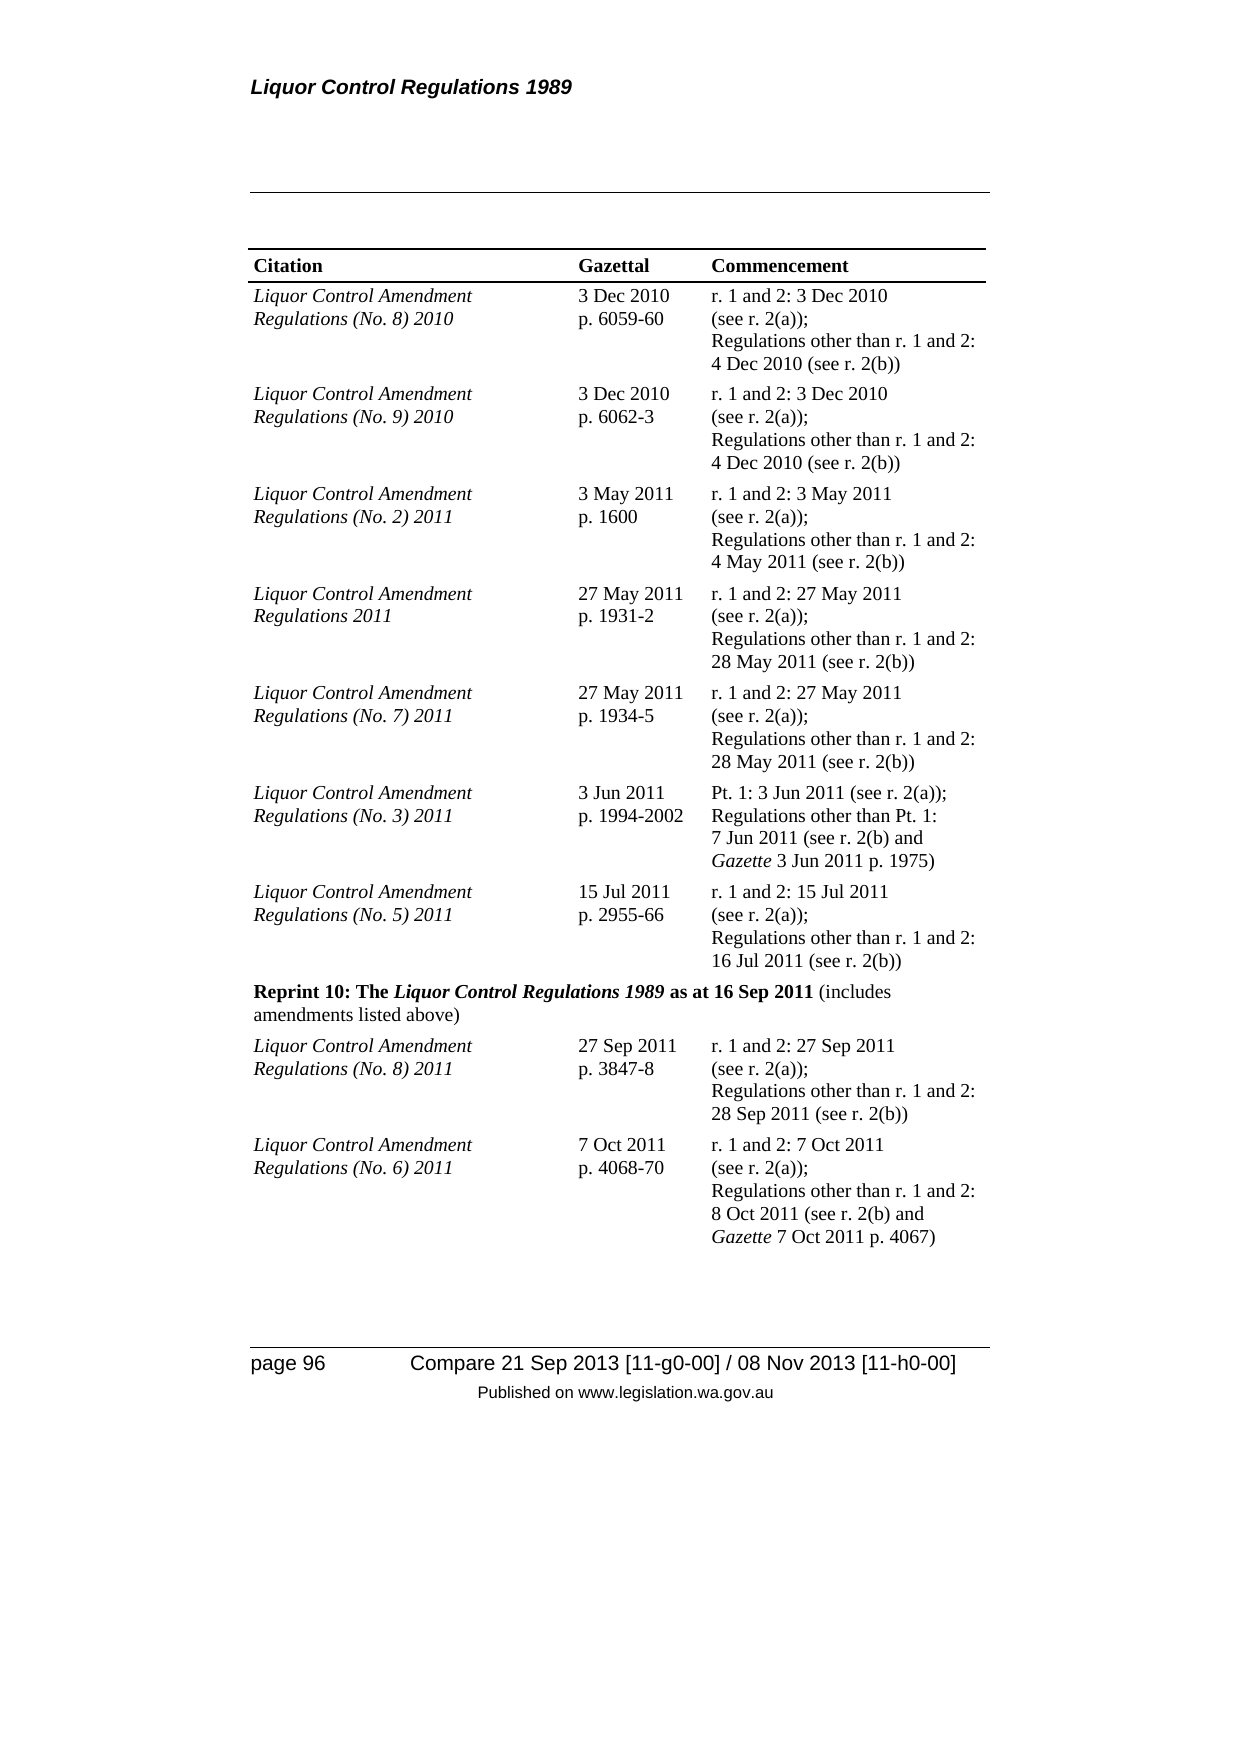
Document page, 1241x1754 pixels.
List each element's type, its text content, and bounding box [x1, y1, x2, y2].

table_cell r. 1 and 2: 3 Dec 2010 (see r. 2(a)); Regulations other than r. 1 and 2: 4 Dec 2010 (see r. 2(b)) [705, 379, 986, 478]
table_cell Liquor Control Amendment Regulations (No. 2) 2011 [248, 478, 572, 577]
table_cell r. 1 and 2: 3 Dec 2010 (see r. 2(a)); Regulations other than r. 1 and 2: 4 Dec 2010 (see r. 2(b)) [705, 283, 986, 379]
table_cell 3 Dec 2010 p. 6062-3 [572, 379, 705, 478]
table_cell Pt. 1: 3 Jun 2011 (see r. 2(a)); Regulations other than Pt. 1: 7 Jun 2011 (see r. 2(b) and Gazette 3 Jun 2011 p. 1975) [705, 777, 986, 876]
table_cell Liquor Control Amendment Regulations (No. 7) 2011 [248, 677, 572, 777]
table_cell 27 May 2011 p. 1931-2 [572, 578, 705, 677]
table_cell 3 Jun 2011 p. 1994-2002 [572, 777, 705, 876]
table_cell Liquor Control Amendment Regulations (No. 9) 2010 [248, 379, 572, 478]
table_cell Liquor Control Amendment Regulations (No. 6) 2011 [248, 1129, 572, 1252]
table_cell 27 Sep 2011 p. 3847-8 [572, 1030, 705, 1129]
table_cell r. 1 and 2: 27 Sep 2011 (see r. 2(a)); Regulations other than r. 1 and 2: 28 Sep 2011 (see r. 2(b)) [705, 1030, 986, 1129]
table_header Citation [248, 250, 572, 281]
table_cell 3 May 2011 p. 1600 [572, 478, 705, 577]
table_cell Liquor Control Amendment Regulations 2011 [248, 578, 572, 677]
table_cell 27 May 2011 p. 1934-5 [572, 677, 705, 777]
table_cell r. 1 and 2: 7 Oct 2011 (see r. 2(a)); Regulations other than r. 1 and 2: 8 Oct 2011 (see r. 2(b) and Gazette 7 Oct 2011 p. 4067) [705, 1129, 986, 1252]
table_cell Liquor Control Amendment Regulations (No. 5) 2011 [248, 876, 572, 976]
table_cell Liquor Control Amendment Regulations (No. 8) 2011 [248, 1030, 572, 1129]
table_cell 3 Dec 2010 p. 6059-60 [572, 283, 705, 379]
table_header Gazettal [572, 250, 705, 281]
table_cell Liquor Control Amendment Regulations (No. 3) 2011 [248, 777, 572, 876]
table_header Commencement [705, 250, 986, 281]
table_cell 15 Jul 2011 p. 2955-66 [572, 876, 705, 976]
table_cell r. 1 and 2: 15 Jul 2011 (see r. 2(a)); Regulations other than r. 1 and 2: 16 Jul 2011 (see r. 2(b)) [705, 876, 986, 976]
table_cell Liquor Control Amendment Regulations (No. 8) 2010 [248, 283, 572, 379]
table_cell Reprint 10: The Liquor Control Regulations 1989 as at 16 Sep 2011 (includes amendments listed above) [248, 976, 986, 1030]
table_cell 7 Oct 2011 p. 4068-70 [572, 1129, 705, 1252]
table_cell r. 1 and 2: 3 May 2011 (see r. 2(a)); Regulations other than r. 1 and 2: 4 May 2011 (see r. 2(b)) [705, 478, 986, 577]
table_cell r. 1 and 2: 27 May 2011 (see r. 2(a)); Regulations other than r. 1 and 2: 28 May 2011 (see r. 2(b)) [705, 677, 986, 777]
table_cell r. 1 and 2: 27 May 2011 (see r. 2(a)); Regulations other than r. 1 and 2: 28 May 2011 (see r. 2(b)) [705, 578, 986, 677]
